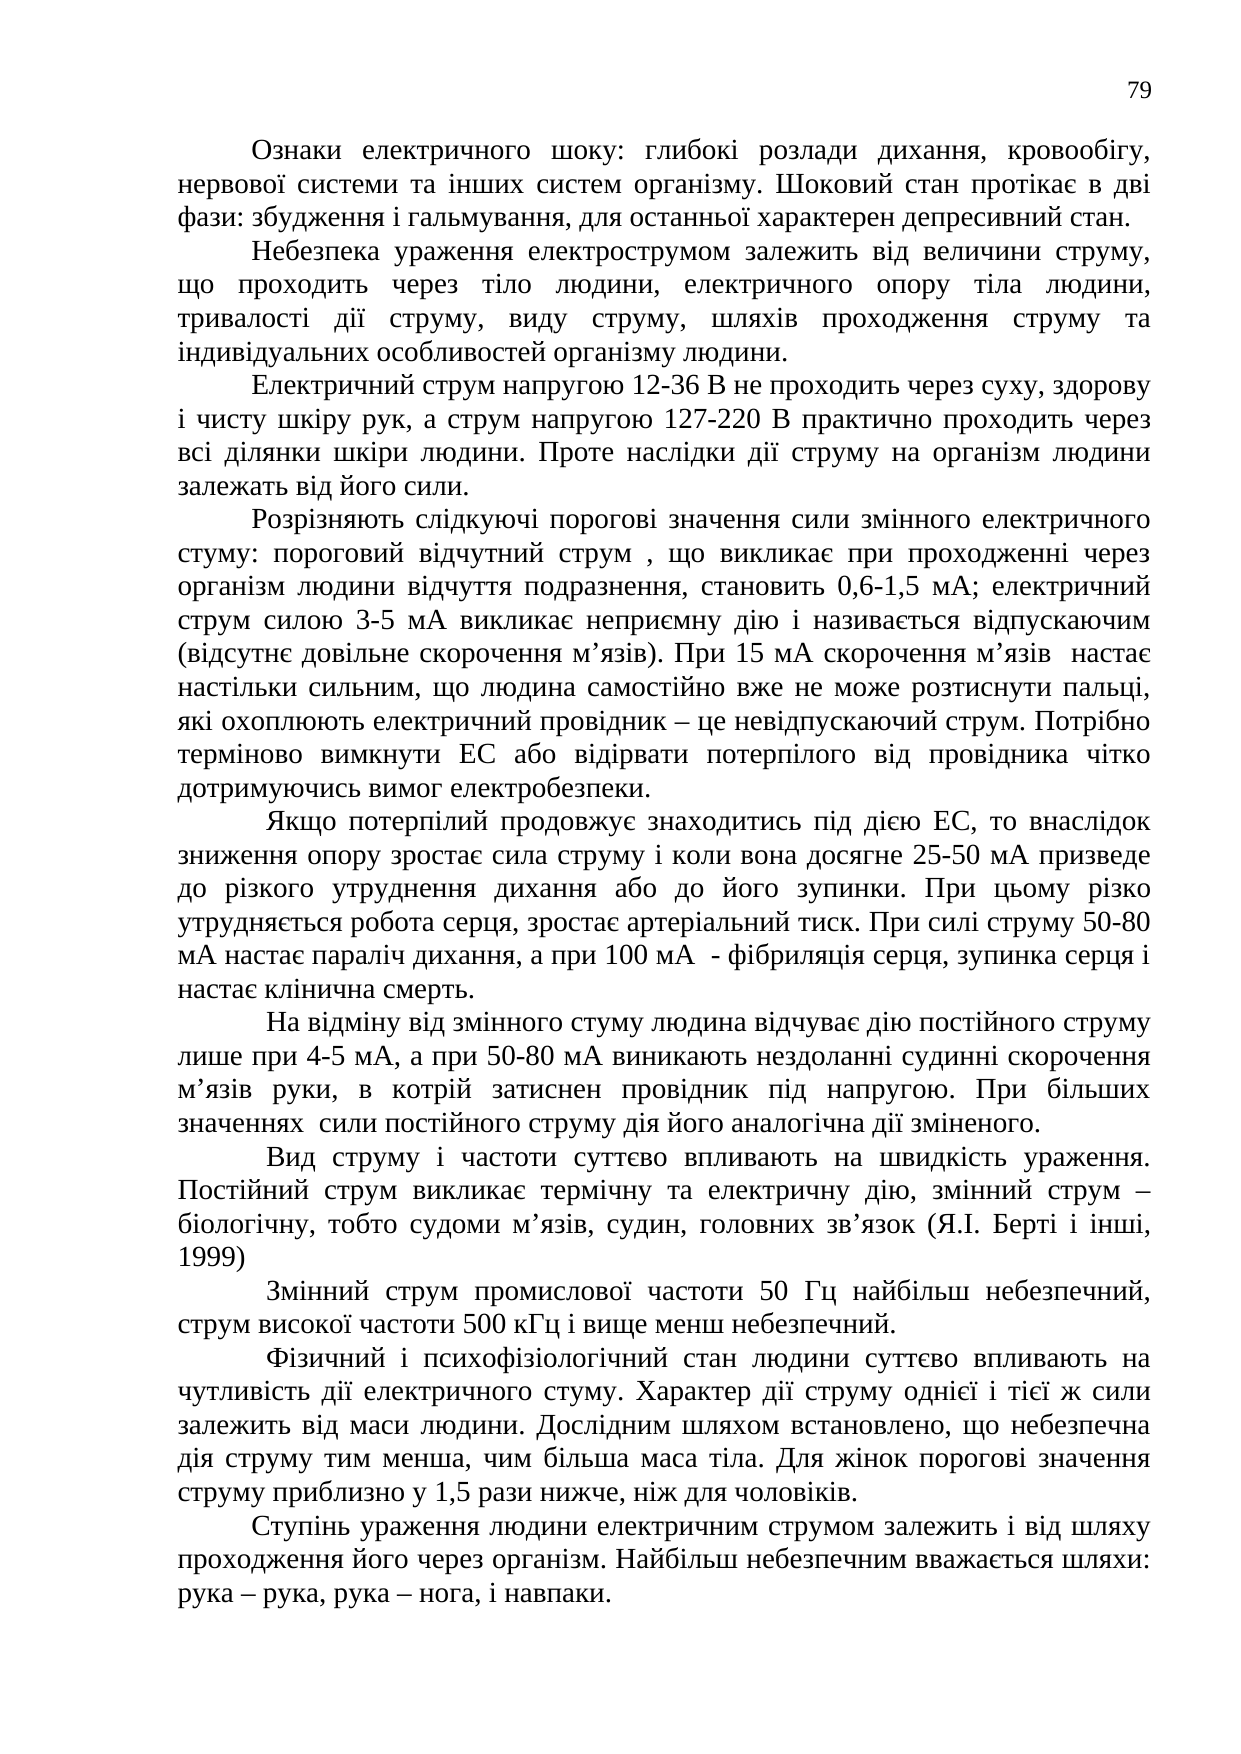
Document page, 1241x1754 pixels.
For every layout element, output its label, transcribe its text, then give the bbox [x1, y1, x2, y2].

text Розрізняють слідкуючі порогові значення сили змінного електричного стуму: пороговий відчутний струм , що викликає при проходженні через організм людини відчуття подразнення, становить 0,6-1,5 мА; електричний струм силою 3-5 мА викликає неприємну дію і називається відпускаючим (відсутнє довільне скорочення м’язів). При 15 мА скорочення м’язів настає настільки сильним, що людина самостійно вже не може розтиснути пальці, які охоплюють електричний провідник – це невідпускаючий струм. Потрібно терміново вимкнути ЕС або відірвати потерпілого від провідника чітко дотримуючись вимог електробезпеки. [177, 501, 1152, 803]
text Ознаки електричного шоку: глибокі розлади дихання, кровообігу, нервової системи та інших систем організму. Шоковий стан протікає в дві фази: збудження і гальмування, для останньої характерен депресивний стан. [177, 132, 1152, 233]
text Ступінь ураження людини електричним струмом залежить і від шляху проходження його через організм. Найбільш небезпечним вважається шляхи: рука – рука, рука – нога, і навпаки. [177, 1508, 1152, 1608]
text Вид струму і частоти суттєво впливають на швидкість ураження. Постійний струм викликає термічну та електричну дію, змінний струм – біологічну, тобто судоми м’язів, судин, головних зв’язок (Я.І. Берті і інші, 1999) [177, 1139, 1152, 1273]
text Фізичний і психофізіологічний стан людини суттєво впливають на чутливість дії електричного стуму. Характер дії струму однієї і тієї ж сили залежить від маси людини. Дослідним шляхом встановлено, що небезпечна дія струму тим менша, чим більша маса тіла. Для жінок порогові значення струму приблизно у 1,5 рази нижче, ніж для чоловіків. [177, 1340, 1152, 1508]
text Електричний струм напругою 12-36 В не проходить через суху, здорову і чисту шкіру рук, а струм напругою 127-220 В практично проходить через всі ділянки шкіри людини. Проте наслідки дії струму на організм людини залежать від його сили. [177, 367, 1152, 501]
text Небезпека ураження електрострумом залежить від величини струму, що проходить через тіло людини, електричного опору тіла людини, тривалості дії струму, виду струму, шляхів проходження струму та індивідуальних особливостей організму людини. [177, 233, 1152, 367]
text Якщо потерпілий продовжує знаходитись під дією ЕС, то внаслідок зниження опору зростає сила струму і коли вона досягне 25-50 мА призведе до різкого утруднення дихання або до його зупинки. При цьому різко утрудняється робота серця, зростає артеріальний тиск. При силі струму 50-80 мА настає параліч дихання, а при 100 мА - фібриляція серця, зупинка серця і настає клінична смерть. [177, 803, 1152, 1004]
text Змінний струм промислової частоти 50 Гц найбільш небезпечний, струм високої частоти 500 кГц і вище менш небезпечний. [177, 1273, 1152, 1340]
text На відміну від змінного стуму людина відчуває дію постійного струму лише при 4-5 мА, а при 50-80 мА виникають нездоланні судинні скорочення м’язів руки, в котрій затиснен провідник під напругою. При більших значеннях сили постійного струму дія його аналогічна дії зміненого. [177, 1004, 1152, 1139]
